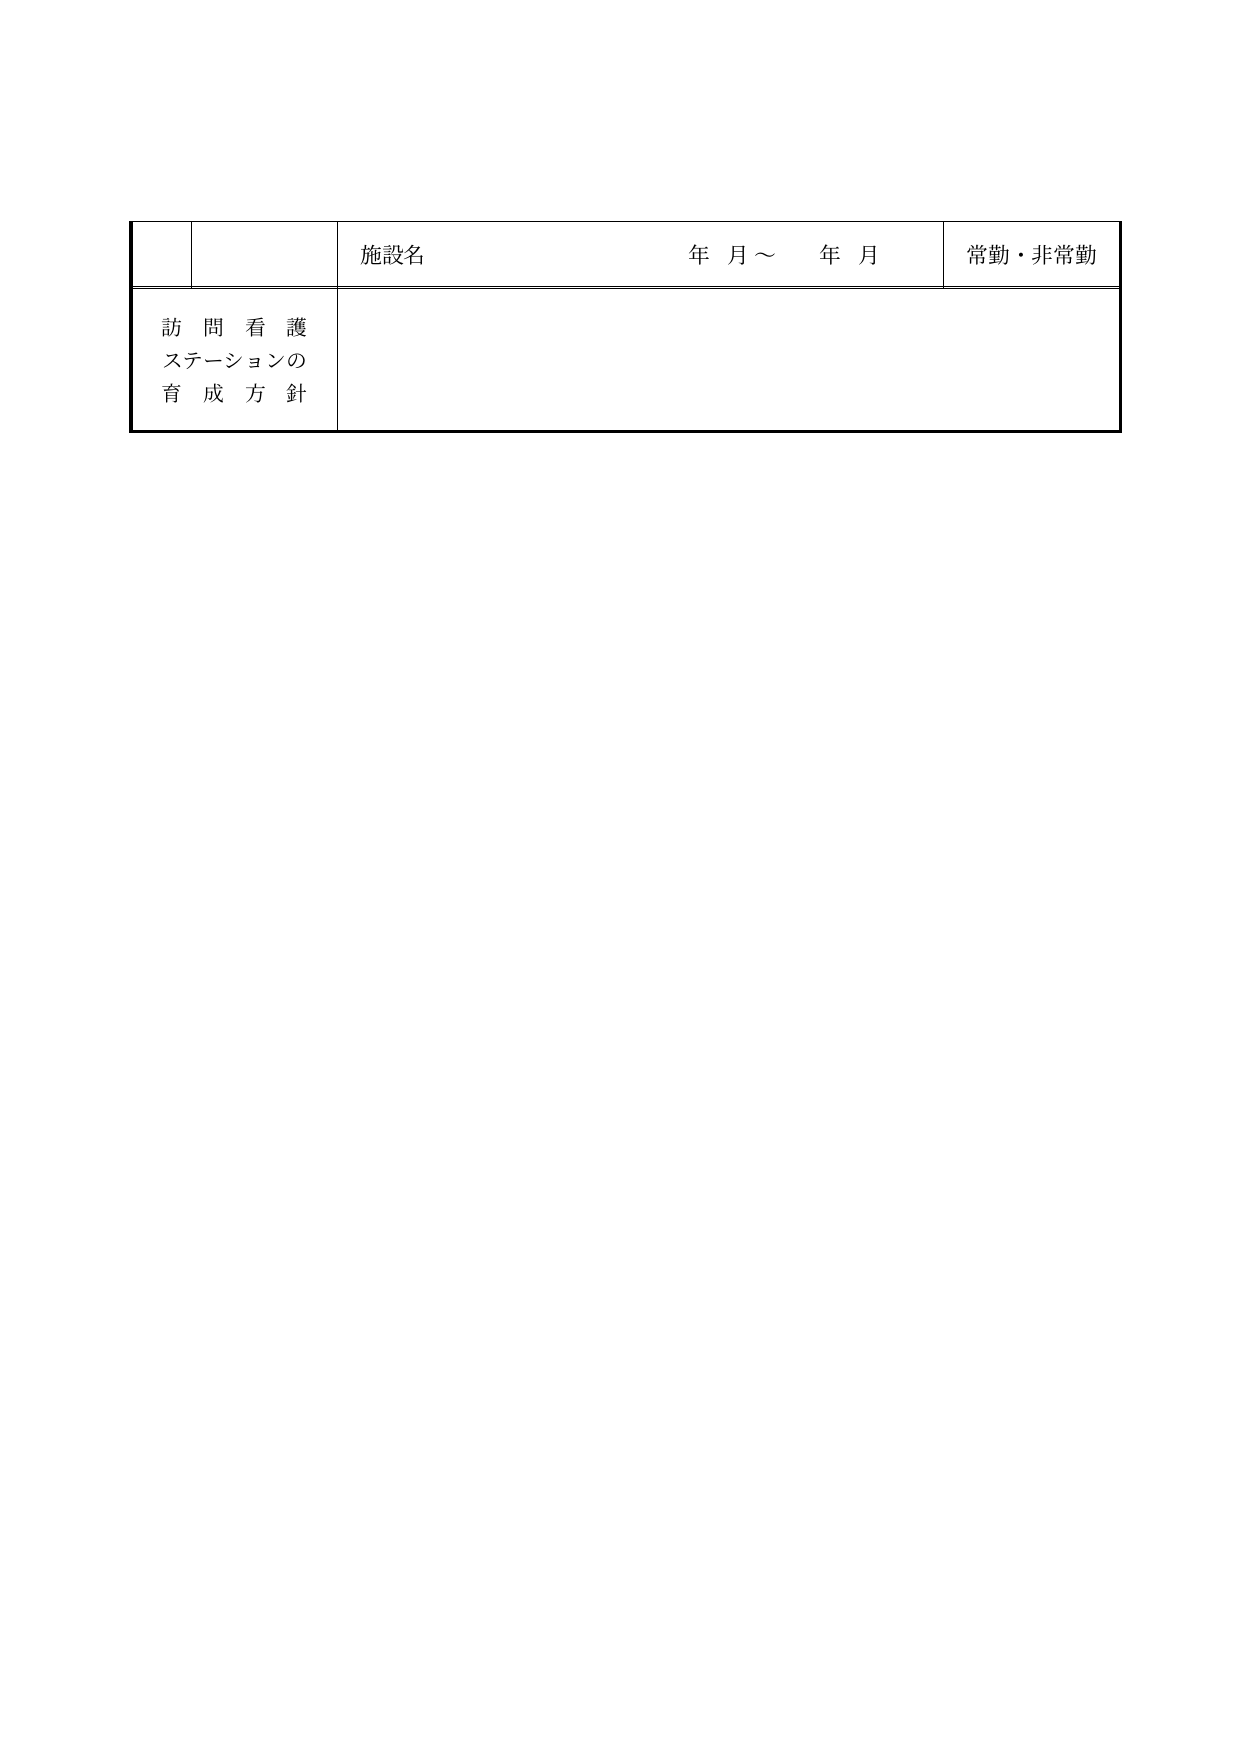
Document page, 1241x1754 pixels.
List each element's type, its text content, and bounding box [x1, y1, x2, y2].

table_cell 訪 問 看 護 ステーションの 育 成 方 針 [133, 289, 337, 430]
table_cell 常勤・非常勤 [944, 222, 1119, 286]
table_cell 施設名 年 月 ～ 年 月 [338, 222, 943, 286]
table_cell [338, 289, 1119, 430]
